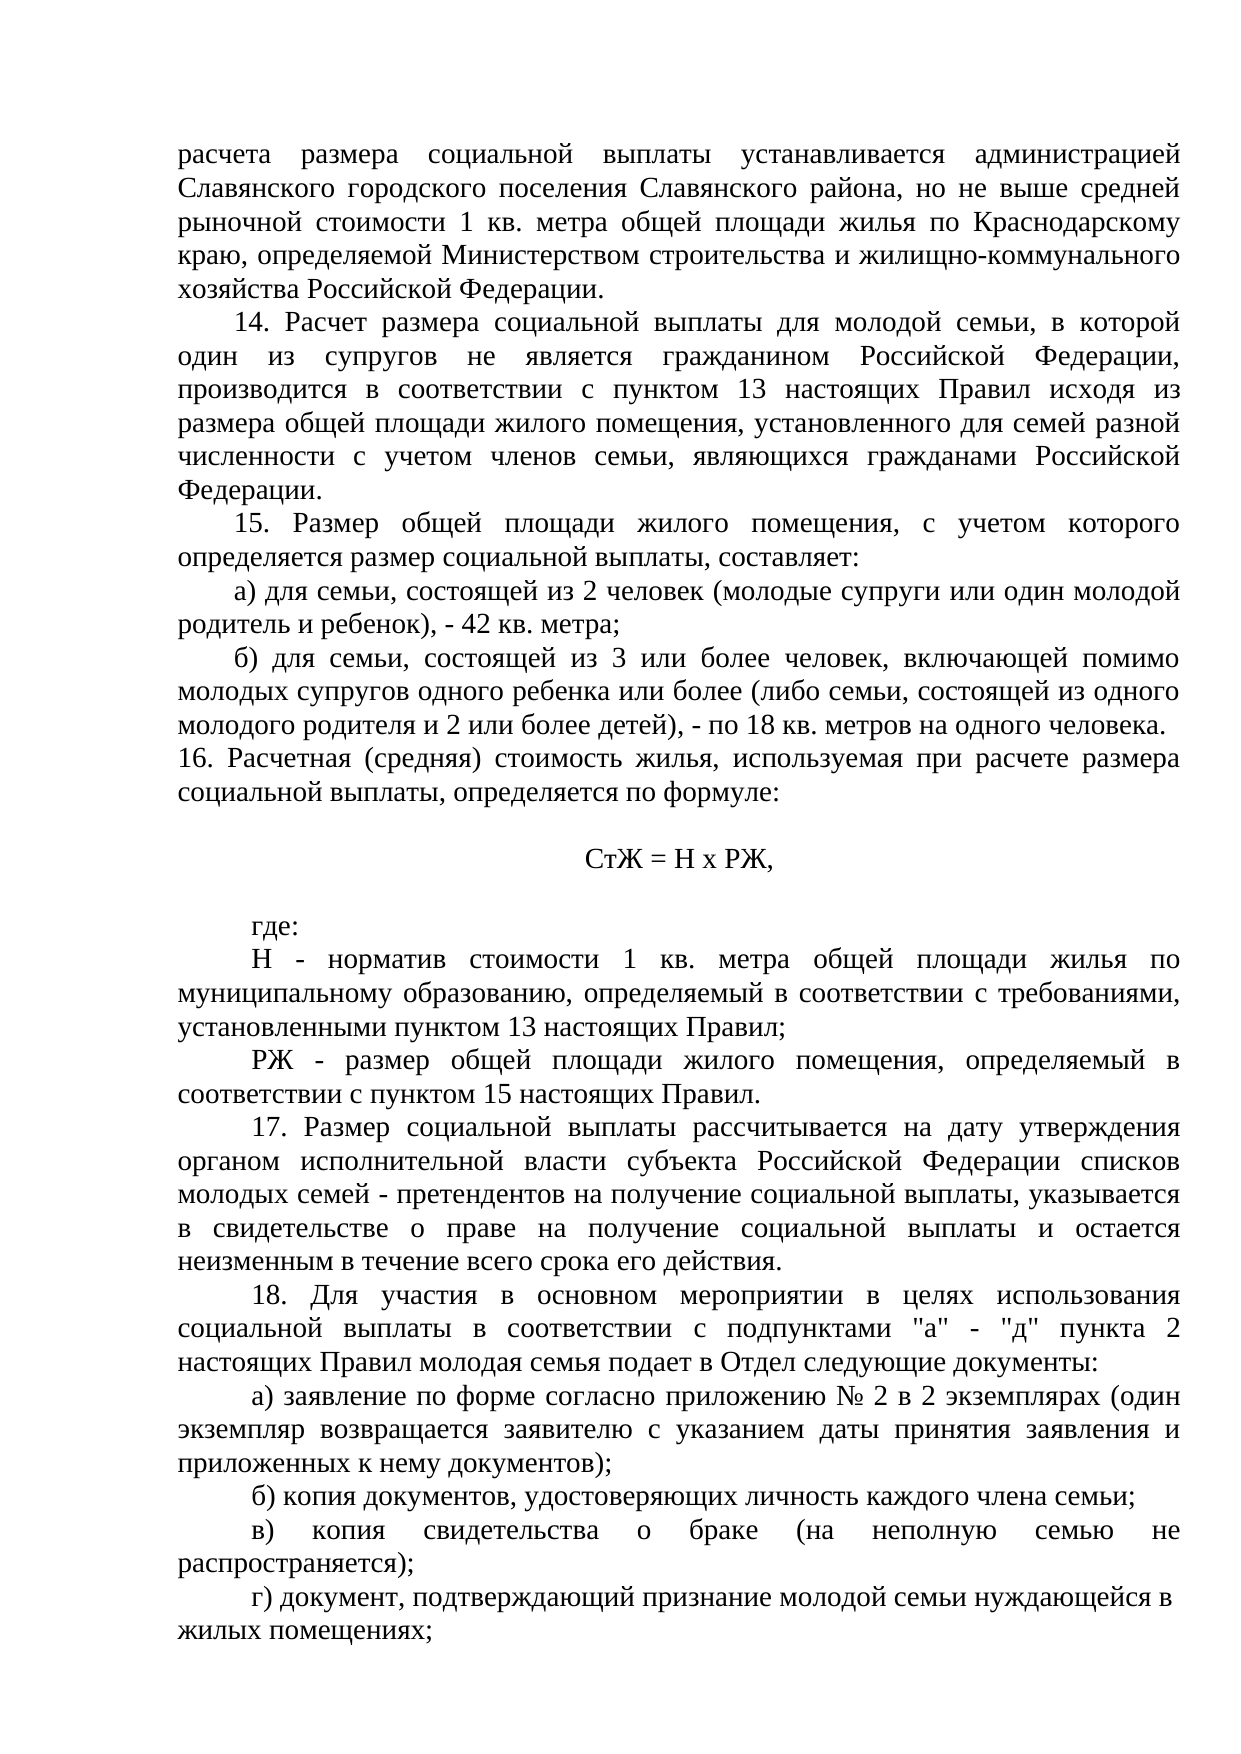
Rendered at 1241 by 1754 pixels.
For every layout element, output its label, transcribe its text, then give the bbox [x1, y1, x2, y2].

text а) заявление по форме согласно приложению № 2 в 2 экземплярах (один экземпляр возвращается заявителю с указанием даты принятия заявления и приложенных к нему документов); [177, 1378, 1181, 1478]
text б) копия документов, удостоверяющих личность каждого члена семьи; [177, 1478, 1181, 1512]
text г) документ, подтверждающий признание молодой семьи нуждающейся в жилых помещениях; [177, 1579, 1181, 1646]
text 14. Расчет размера социальной выплаты для молодой семьи, в которой один из супругов не является гражданином Российской Федерации, производится в соответствии с пунктом 13 настоящих Правил исходя из размера общей площади жилого помещения, установленного для семей разной численности с учетом членов семьи, являющихся гражданами Российской Федерации. [177, 304, 1181, 506]
text СтЖ = Н x РЖ, [177, 841, 1181, 874]
text 16. Расчетная (средняя) стоимость жилья, используемая при расчете размера социальной выплаты, определяется по формуле: [177, 740, 1181, 807]
text где: [177, 908, 1181, 942]
text РЖ - размер общей площади жилого помещения, определяемый в соответствии с пунктом 15 настоящих Правил. [177, 1042, 1181, 1109]
text а) для семьи, состоящей из 2 человек (молодые супруги или один молодой родитель и ребенок), - 42 кв. метра; [177, 573, 1181, 640]
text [177, 137, 1181, 304]
text 17. Размер социальной выплаты рассчитывается на дату утверждения органом исполнительной власти субъекта Российской Федерации списков молодых семей - претендентов на получение социальной выплаты, указывается в свидетельстве о праве на получение социальной выплаты и остается неизменным в течение всего срока его действия. [177, 1109, 1181, 1277]
text 18. Для участия в основном мероприятии в целях использования социальной выплаты в соответствии с подпунктами "а" - "д" пункта 2 настоящих Правил молодая семья подает в Отдел следующие документы: [177, 1277, 1181, 1378]
text Н - норматив стоимости 1 кв. метра общей площади жилья по муниципальному образованию, определяемый в соответствии с требованиями, установленными пунктом 13 настоящих Правил; [177, 942, 1181, 1042]
text 15. Размер общей площади жилого помещения, с учетом которого определяется размер социальной выплаты, составляет: [177, 506, 1181, 573]
text в) копия свидетельства о браке (на неполную семью не распространяется); [177, 1512, 1181, 1579]
text б) для семьи, состоящей из 3 или более человек, включающей помимо молодых супругов одного ребенка или более (либо семьи, состоящей из одного молодого родителя и 2 или более детей), - по 18 кв. метров на одного человека. [177, 640, 1181, 740]
